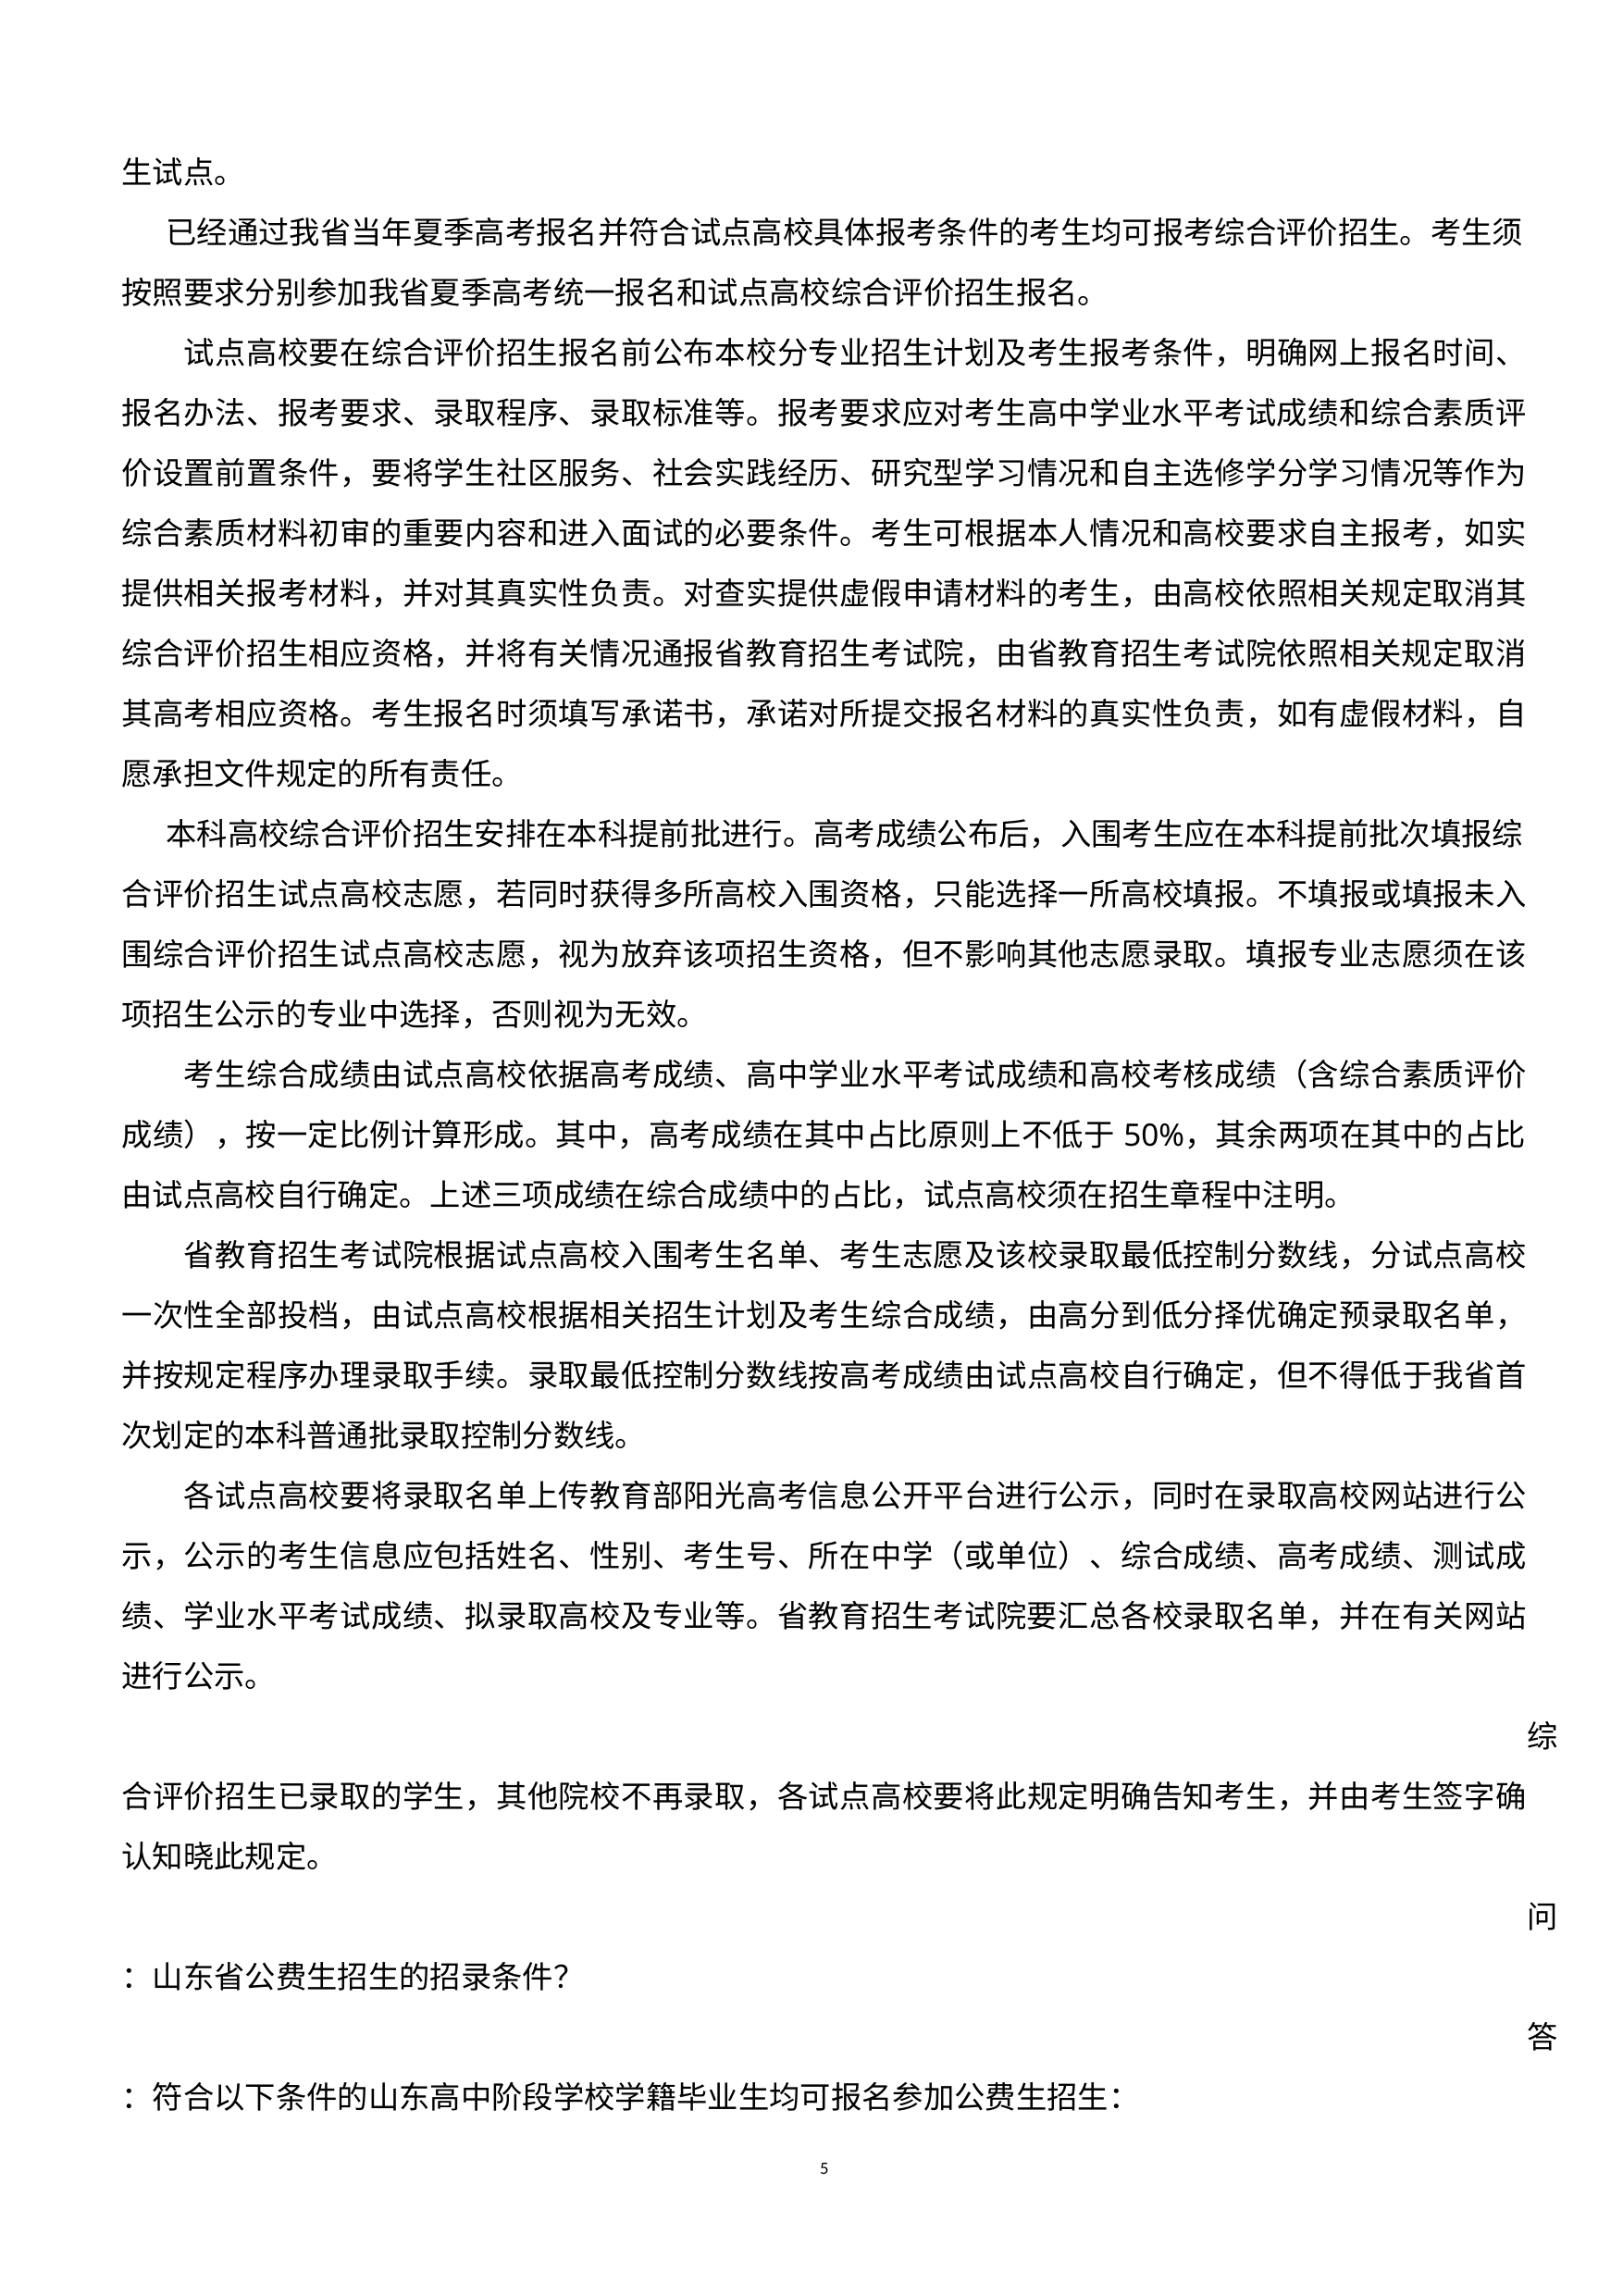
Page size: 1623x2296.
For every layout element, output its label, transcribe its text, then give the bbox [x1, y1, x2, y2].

text 本科高校综合评价招生安排在本科提前批进行。高考成绩公布后，入围考生应在本科提前批次填报综合评价招生试点高校志愿，若同时获得多所高校入围资格，只能选择一所高校填报。不填报或填报未入围综合评价招生试点高校志愿，视为放弃该项招生资格，但不影响其他志愿录取。填报专业志愿须在该项招生公示的专业中选择，否则视为无效。 [121, 802, 1527, 1043]
text 试点高校要在综合评价招生报名前公布本校分专业招生计划及考生报考条件，明确网上报名时间、报名办法、报考要求、录取程序、录取标准等。报考要求应对考生高中学业水平考试成绩和综合素质评价设置前置条件，要将学生社区服务、社会实践经历、研究型学习情况和自主选修学分学习情况等作为综合素质材料初审的重要内容和进入面试的必要条件。考生可根据本人情况和高校要求自主报考，如实提供相关报考材料，并对其真实性负责。对查实提供虚假申请材料的考生，由高校依照相关规定取消其综合评价招生相应资格，并将有关情况通报省教育招生考试院，由省教育招生考试院依照相关规定取消其高考相应资格。考生报名时须填写承诺书，承诺对所提交报名材料的真实性负责，如有虚假材料，自愿承担文件规定的所有责任。 [121, 321, 1527, 802]
text 答：符合以下条件的山东高中阶段学校学籍毕业生均可报名参加公费生招生： [121, 2005, 1527, 2126]
text 各试点高校要将录取名单上传教育部阳光高考信息公开平台进行公示，同时在录取高校网站进行公示，公示的考生信息应包括姓名、性别、考生号、所在中学（或单位）、综合成绩、高考成绩、测试成绩、学业水平考试成绩、拟录取高校及专业等。省教育招生考试院要汇总各校录取名单，并在有关网站进行公示。 [121, 1464, 1527, 1705]
text 问：山东省公费生招生的招录条件？ [121, 1885, 1527, 2005]
text 综合评价招生已录取的学生，其他院校不再录取，各试点高校要将此规定明确告知考生，并由考生签字确认知晓此规定。 [121, 1705, 1527, 1885]
text 省教育招生考试院根据试点高校入围考生名单、考生志愿及该校录取最低控制分数线，分试点高校一次性全部投档，由试点高校根据相关招生计划及考生综合成绩，由高分到低分择优确定预录取名单，并按规定程序办理录取手续。录取最低控制分数线按高考成绩由试点高校自行确定，但不得低于我省首次划定的本科普通批录取控制分数线。 [121, 1223, 1527, 1464]
text 考生综合成绩由试点高校依据高考成绩、高中学业水平考试成绩和高校考核成绩（含综合素质评价成绩），按一定比例计算形成。其中，高考成绩在其中占比原则上不低于50%，其余两项在其中的占比由试点高校自行确定。上述三项成绩在综合成绩中的占比，试点高校须在招生章程中注明。 [121, 1043, 1527, 1223]
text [121, 141, 1527, 201]
text 已经通过我省当年夏季高考报名并符合试点高校具体报考条件的考生均可报考综合评价招生。考生须按照要求分别参加我省夏季高考统一报名和试点高校综合评价招生报名。 [121, 201, 1527, 321]
